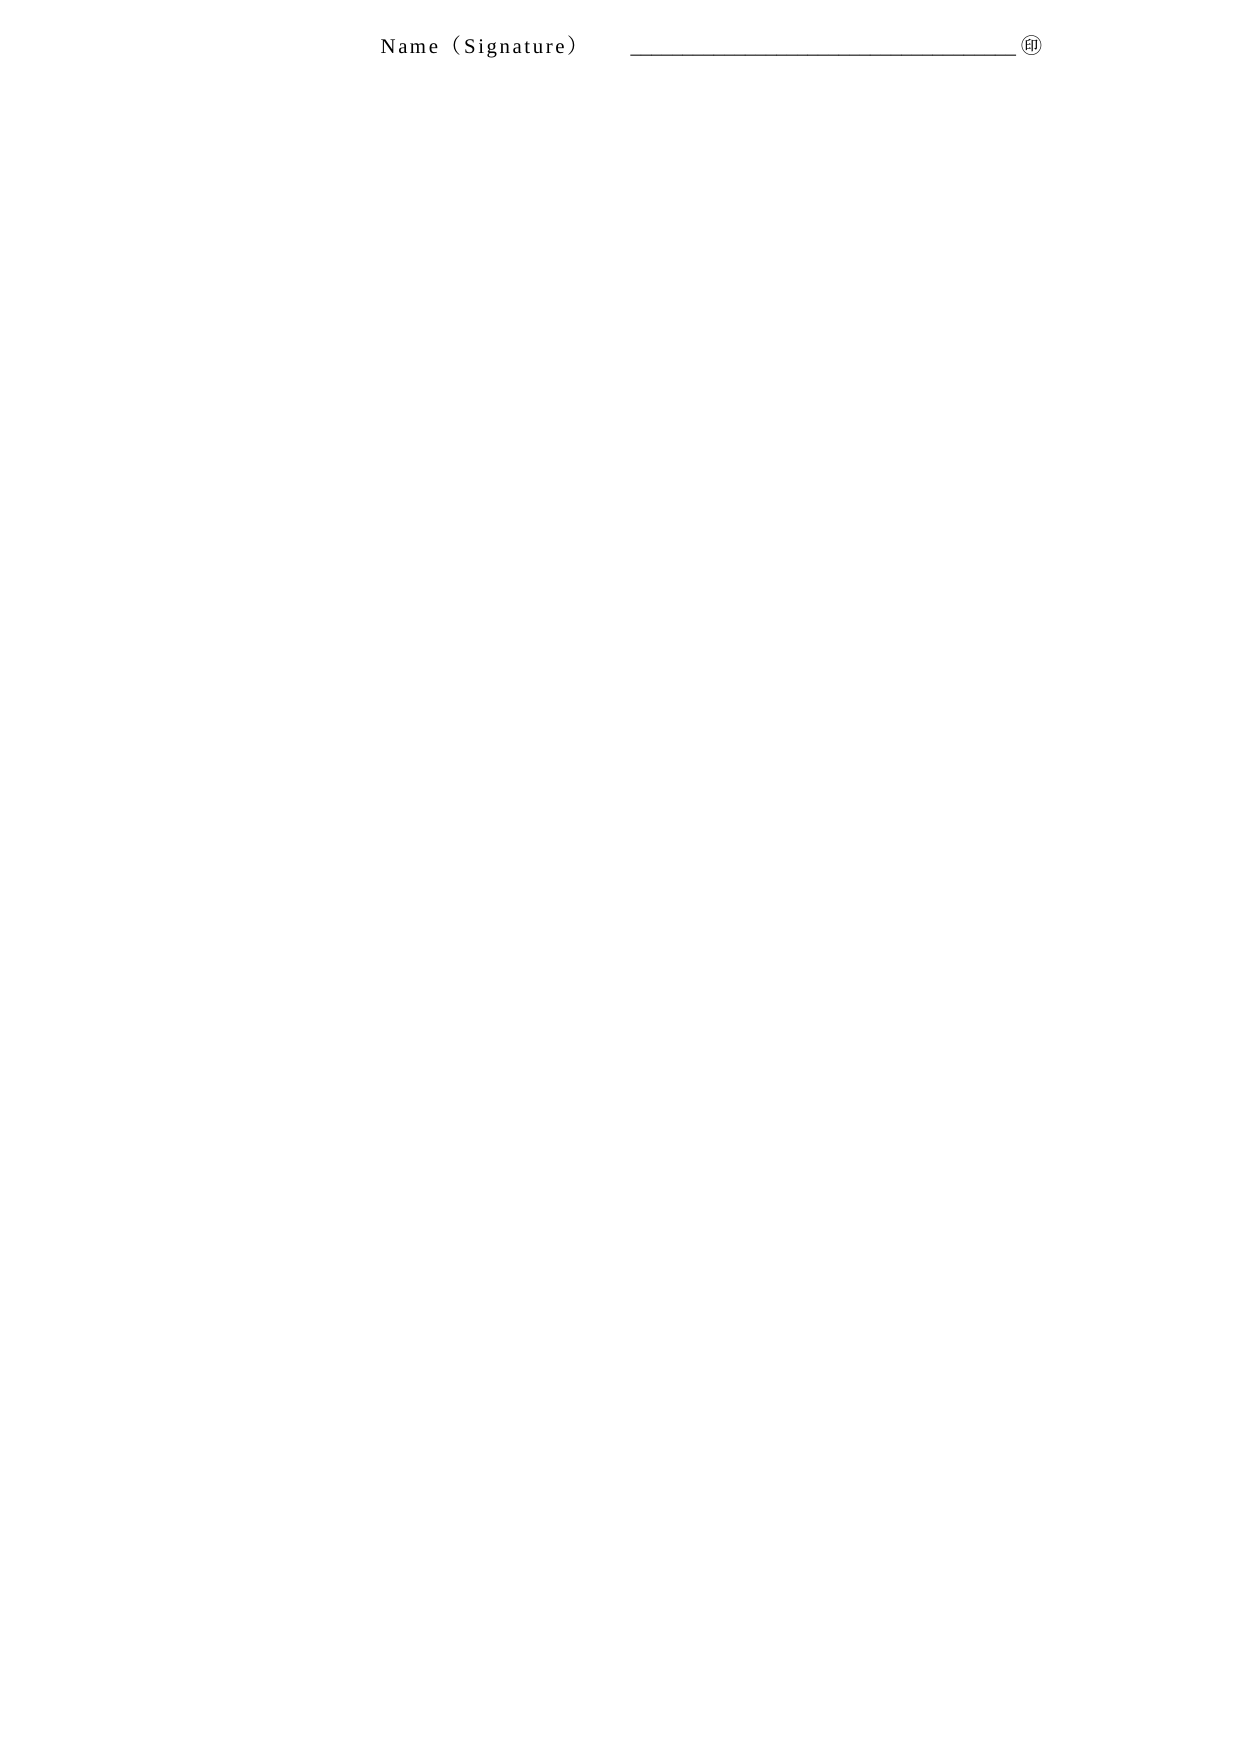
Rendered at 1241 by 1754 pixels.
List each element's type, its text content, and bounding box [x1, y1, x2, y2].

text Name（Signature） _____________________________________ ㊞ [380, 29, 1110, 59]
